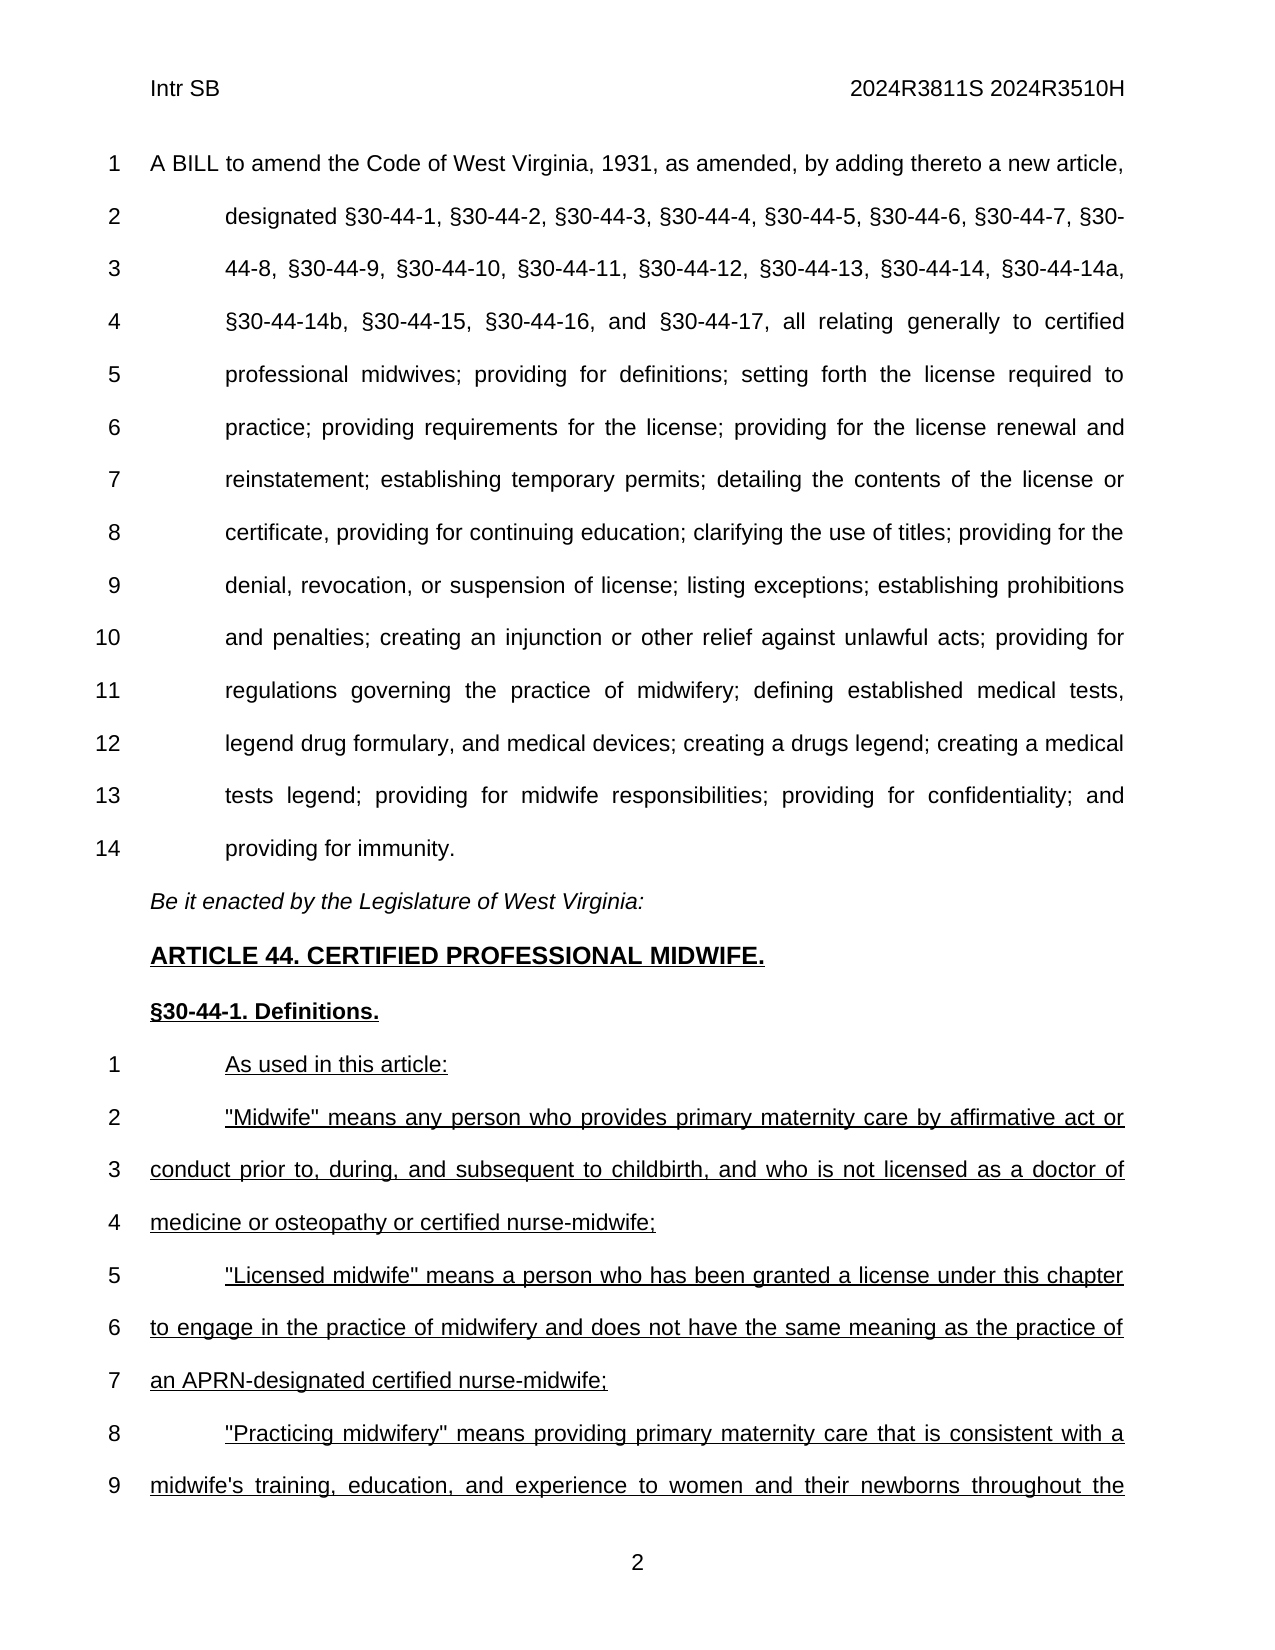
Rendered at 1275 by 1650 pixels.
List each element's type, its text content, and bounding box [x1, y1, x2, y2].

subtitle ARTICLE 44. certified professional midwife. [150, 941, 1125, 969]
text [150, 1420, 1125, 1495]
text "Licensed midwife" means a person who has been granted a license under this chapter to engage in the practice of midwifery and does not have the same meaning as the practice of an APRN-designated certified nurse-midwife; [150, 1262, 1125, 1393]
title A BILL to amend the Code of West Virginia, 1931, as amended, by adding thereto a new article, designated §30-44-1, §30-44-2, §30-44-3, §30-44-4, §30-44-5, §30-44-6, §30-44-7, §30-44-8, §30-44-9, §30-44-10, §30-44-11, §30-44-12, §30-44-13, §30-44-14, §30-44-14a, §30-44-14b, §30-44-15, §30-44-16, and §30-44-17, all relating generally to certified professional midwives; providing for definitions; setting forth the license required to practice; providing requirements for the license; providing for the license renewal and reinstatement; establishing temporary permits; detailing the contents of the license or certificate, providing for continuing education; clarifying the use of titles; providing for the denial, revocation, or suspension of license; listing exceptions; establishing prohibitions and penalties; creating an injunction or other relief against unlawful acts; providing for regulations governing the practice of midwifery; defining established medical tests, legend drug formulary, and medical devices; creating a drugs legend; creating a medical tests legend; providing for midwife responsibilities; providing for confidentiality; and providing for immunity. [150, 150, 1125, 862]
text "Midwife" means any person who provides primary maternity care by affirmative act or conduct prior to, during, and subsequent to childbirth, and who is not licensed as a doctor of medicine or osteopathy or certified nurse-midwife; [150, 1180, 1125, 1235]
text As used in this article: [150, 1051, 1125, 1077]
text Be it enacted by the Legislature of West Virginia: [150, 888, 1125, 914]
subtitle §30-44-1. Definitions. [150, 998, 1125, 1024]
text "Midwife" means any person who provides primary maternity care by affirmative act or conduct prior to, during, and subsequent to childbirth, and who is not licensed as a doctor of medicine or osteopathy or certified nurse-midwife; [150, 1103, 1125, 1179]
